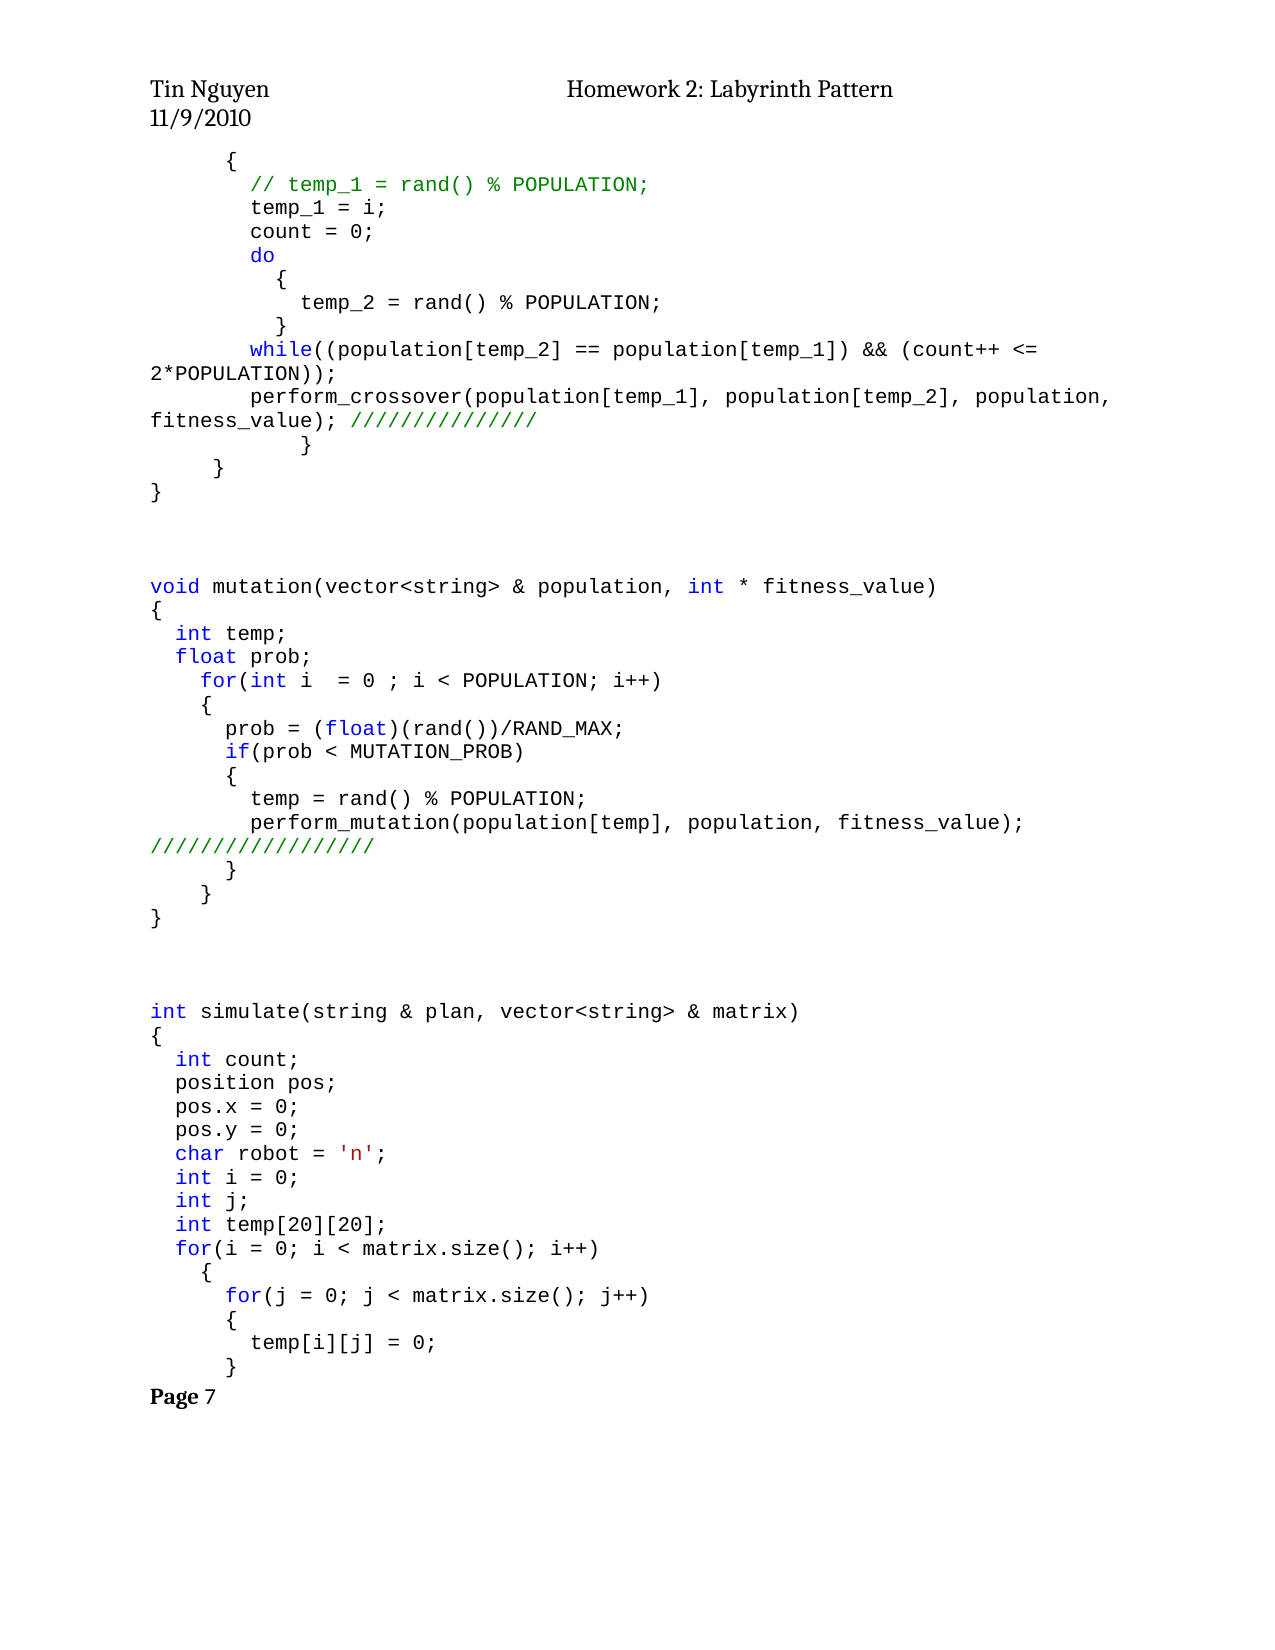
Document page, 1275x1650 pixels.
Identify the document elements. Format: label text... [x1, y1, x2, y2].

text } [150, 907, 1125, 930]
text } [150, 434, 1125, 457]
text perform_crossover(population[temp_1], population[temp_2], population, fitness_value); /////////////// [150, 386, 1125, 434]
text } [150, 481, 1125, 505]
text position pos; [150, 1072, 1125, 1096]
text if(prob < MUTATION_PROB) [150, 741, 1125, 765]
text void mutation(vector<string> & population, int * fitness_value) [150, 576, 1125, 599]
text count = 0; [150, 221, 1125, 244]
text char robot = 'n'; [150, 1143, 1125, 1167]
text for(i = 0; i < matrix.size(); i++) [150, 1238, 1125, 1261]
text float prob; [150, 647, 1125, 670]
text perform_mutation(population[temp], population, fitness_value); ////////////////// [150, 812, 1125, 859]
text int j; [150, 1190, 1125, 1214]
text temp_1 = i; [150, 197, 1125, 221]
text { [150, 765, 1125, 788]
text prob = (float)(rand())/RAND_MAX; [150, 717, 1125, 741]
text int simulate(string & plan, vector<string> & matrix) [150, 1001, 1125, 1025]
text temp_2 = rand() % POPULATION; [150, 292, 1125, 316]
text temp[i][j] = 0; [150, 1332, 1125, 1356]
text int count; [150, 1048, 1125, 1072]
text { [150, 1261, 1125, 1285]
text { [150, 694, 1125, 717]
text for(j = 0; j < matrix.size(); j++) [150, 1285, 1125, 1309]
text while((population[temp_2] == population[temp_1]) && (count++ <= 2*POPULATION)); [150, 339, 1125, 386]
text } [150, 1356, 1125, 1379]
text { [150, 599, 1125, 623]
text } [150, 457, 1125, 481]
text { [150, 1309, 1125, 1332]
text temp = rand() % POPULATION; [150, 788, 1125, 812]
text int temp[20][20]; [150, 1214, 1125, 1238]
text { [150, 150, 1125, 174]
text int temp; [150, 623, 1125, 647]
text do [150, 244, 1125, 268]
text pos.x = 0; [150, 1096, 1125, 1119]
text for(int i = 0 ; i < POPULATION; i++) [150, 670, 1125, 694]
text } [150, 859, 1125, 883]
text int i = 0; [150, 1167, 1125, 1190]
text { [150, 1025, 1125, 1048]
text } [150, 316, 1125, 339]
text { [150, 268, 1125, 292]
text // temp_1 = rand() % POPULATION; [150, 174, 1125, 197]
text pos.y = 0; [150, 1119, 1125, 1143]
text } [150, 883, 1125, 907]
